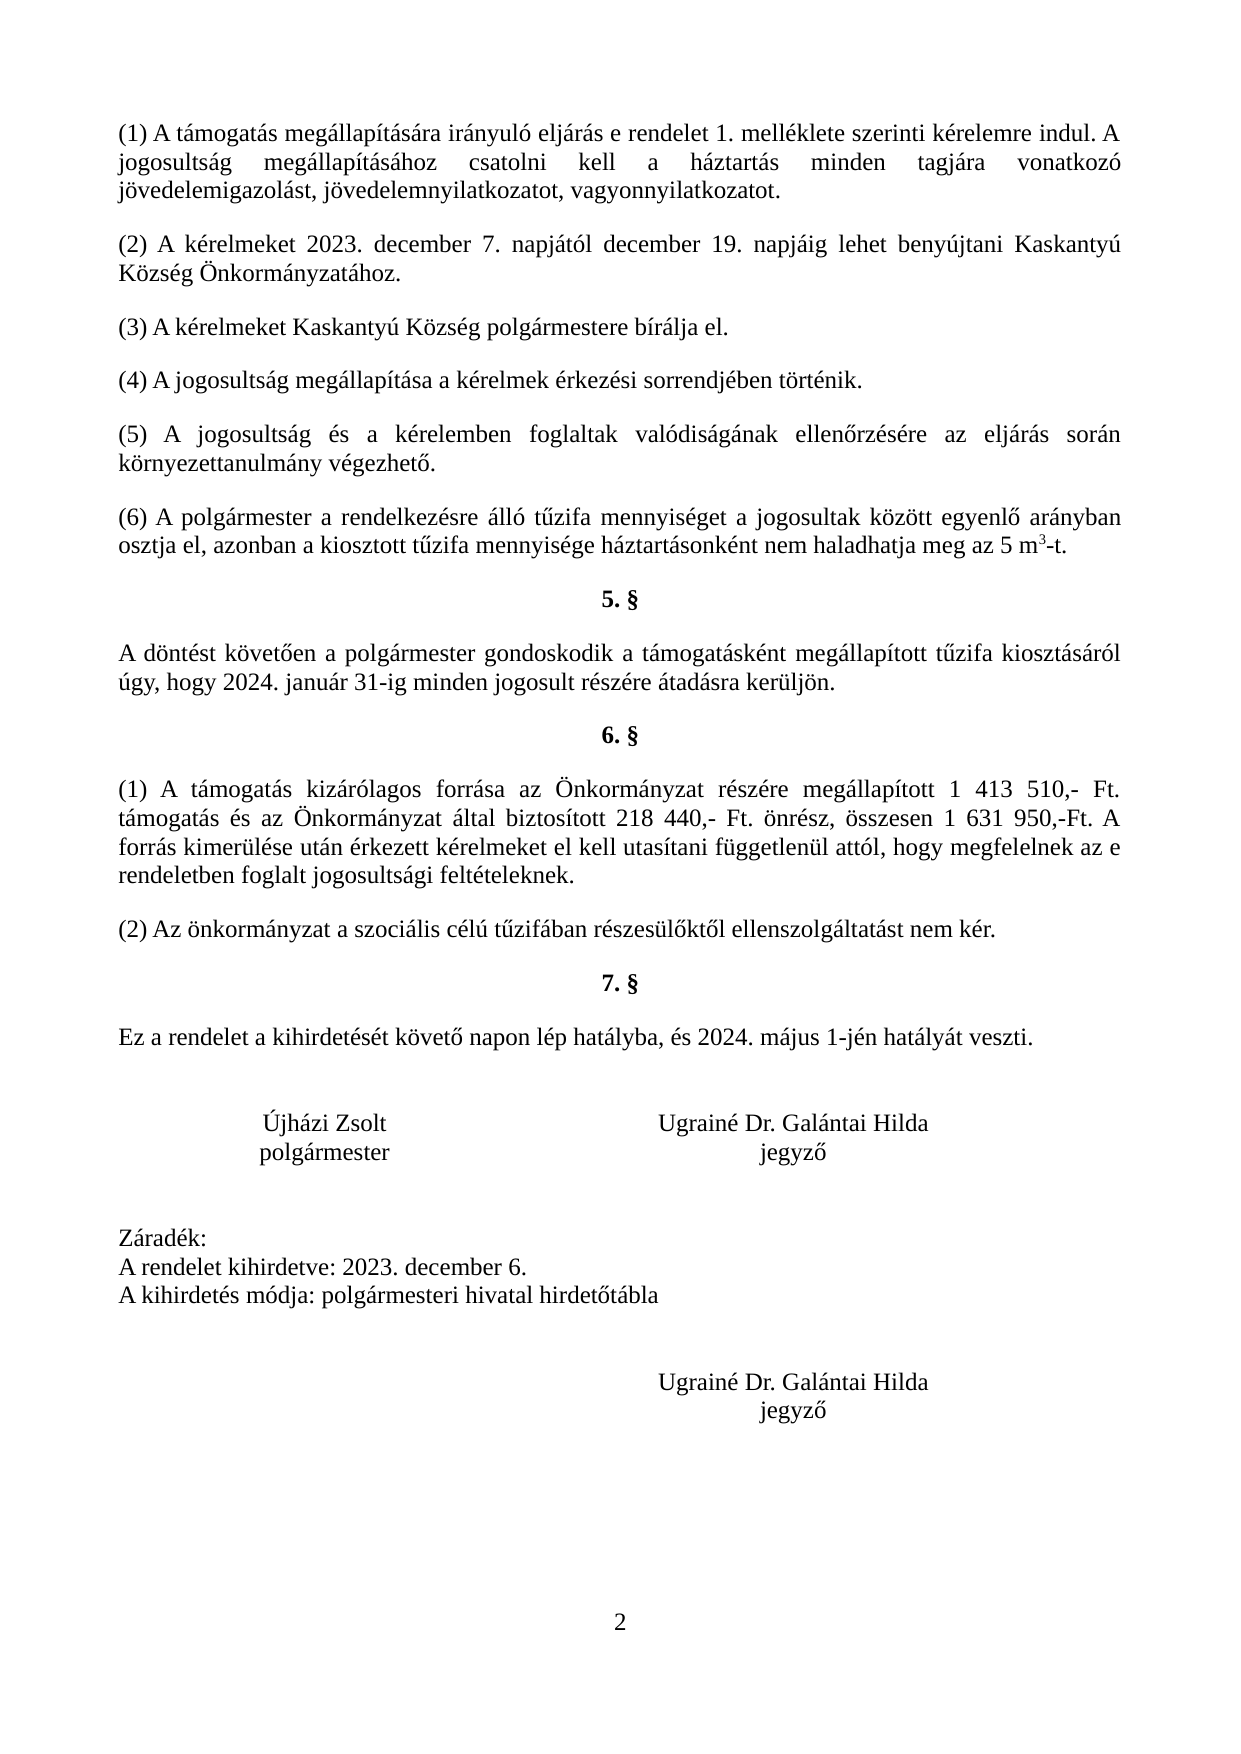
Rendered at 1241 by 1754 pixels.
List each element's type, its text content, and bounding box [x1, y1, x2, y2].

text (4) A jogosultság megállapítása a kérelmek érkezési sorrendjében történik. [118, 366, 1122, 394]
text Újházi Zsolt Ugrainé Dr. Galántai Hilda [118, 1108, 1122, 1137]
text (1) A támogatás megállapítására irányuló eljárás e rendelet 1. melléklete szerinti kérelemre indul. A jogosultság megállapításához csatolni kell a háztartás minden tagjára vonatkozó jövedelemigazolást, jövedelemnyilatkozatot, vagyonnyilatkozatot. [118, 118, 1122, 204]
text A kihirdetés módja: polgármesteri hivatal hirdetőtábla [118, 1281, 1122, 1309]
text 6. § [118, 721, 1122, 749]
text (2) A kérelmeket 2023. december 7. napjától december 19. napjáig lehet benyújtani Kaskantyú Község Önkormányzatához. [118, 229, 1122, 287]
text polgármester jegyző [118, 1137, 1122, 1166]
text 7. § [118, 968, 1122, 997]
text (6) A polgármester a rendelkezésre álló tűzifa mennyiséget a jogosultak között egyenlő arányban osztja el, azonban a kiosztott tűzifa mennyisége háztartásonként nem haladhatja meg az 5 m3-t. [118, 502, 1122, 559]
text 5. § [118, 584, 1122, 613]
text (1) A támogatás kizárólagos forrása az Önkormányzat részére megállapított 1 413 510,- Ft. támogatás és az Önkormányzat által biztosított 218 440,- Ft. önrész, összesen 1 631 950,-Ft. A forrás kimerülése után érkezett kérelmeket el kell utasítani függetlenül attól, hogy megfelelnek az e rendeletben foglalt jogosultsági feltételeknek. [118, 774, 1122, 889]
text A rendelet kihirdetve: 2023. december 6. [118, 1252, 1122, 1281]
text jegyző [118, 1396, 1122, 1424]
text (5) A jogosultság és a kérelemben foglaltak valódiságának ellenőrzésére az eljárás során környezettanulmány végezhető. [118, 419, 1122, 477]
text Ez a rendelet a kihirdetését követő napon lép hatályba, és 2024. május 1-jén hatályát veszti. [118, 1022, 1122, 1051]
text Záradék: [118, 1223, 1122, 1252]
text Ugrainé Dr. Galántai Hilda [118, 1367, 1122, 1396]
text (2) Az önkormányzat a szociális célú tűzifában részesülőktől ellenszolgáltatást nem kér. [118, 914, 1122, 943]
text A döntést követően a polgármester gondoskodik a támogatásként megállapított tűzifa kiosztásáról úgy, hogy 2024. január 31-ig minden jogosult részére átadásra kerüljön. [118, 638, 1122, 696]
text (3) A kérelmeket Kaskantyú Község polgármestere bírálja el. [118, 312, 1122, 341]
